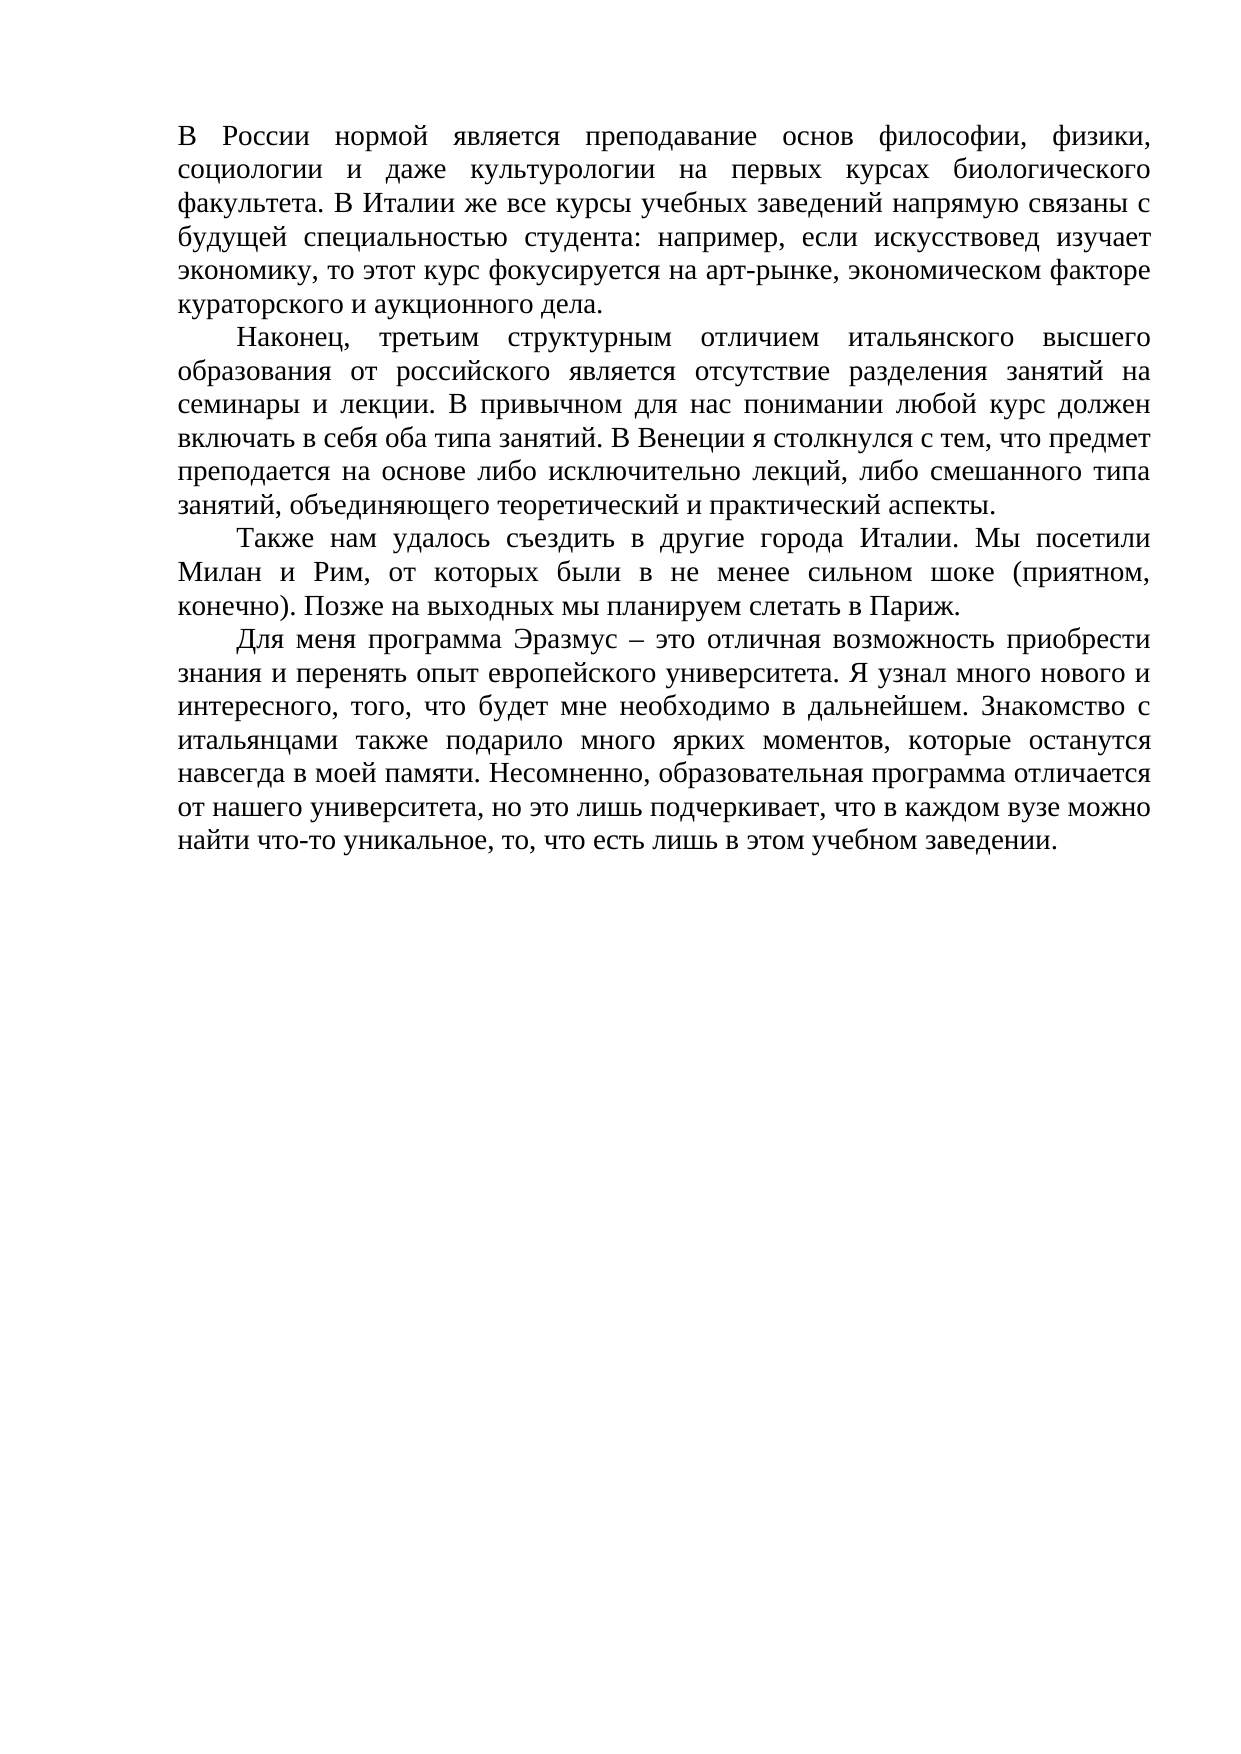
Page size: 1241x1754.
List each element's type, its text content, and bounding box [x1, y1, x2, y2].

text Для меня программа Эразмус – это отличная возможность приобрести знания и перенять опыт европейского университета. Я узнал много нового и интересного, того, что будет мне необходимо в дальнейшем. Знакомство с итальянцами также подарило много ярких моментов, которые останутся навсегда в моей памяти. Несомненно, образовательная программа отличается от нашего университета, но это лишь подчеркивает, что в каждом вузе можно найти что-то уникальное, то, что есть лишь в этом учебном заведении. [177, 621, 1152, 856]
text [177, 118, 1152, 319]
text Наконец, третьим структурным отличием итальянского высшего образования от российского является отсутствие разделения занятий на семинары и лекции. В привычном для нас понимании любой курс должен включать в себя оба типа занятий. В Венеции я столкнулся с тем, что предмет преподается на основе либо исключительно лекций, либо смешанного типа занятий, объединяющего теоретический и практический аспекты. [177, 319, 1152, 521]
text Также нам удалось съездить в другие города Италии. Мы посетили Милан и Рим, от которых были в не менее сильном шоке (приятном, конечно). Позже на выходных мы планируем слетать в Париж. [177, 521, 1152, 621]
